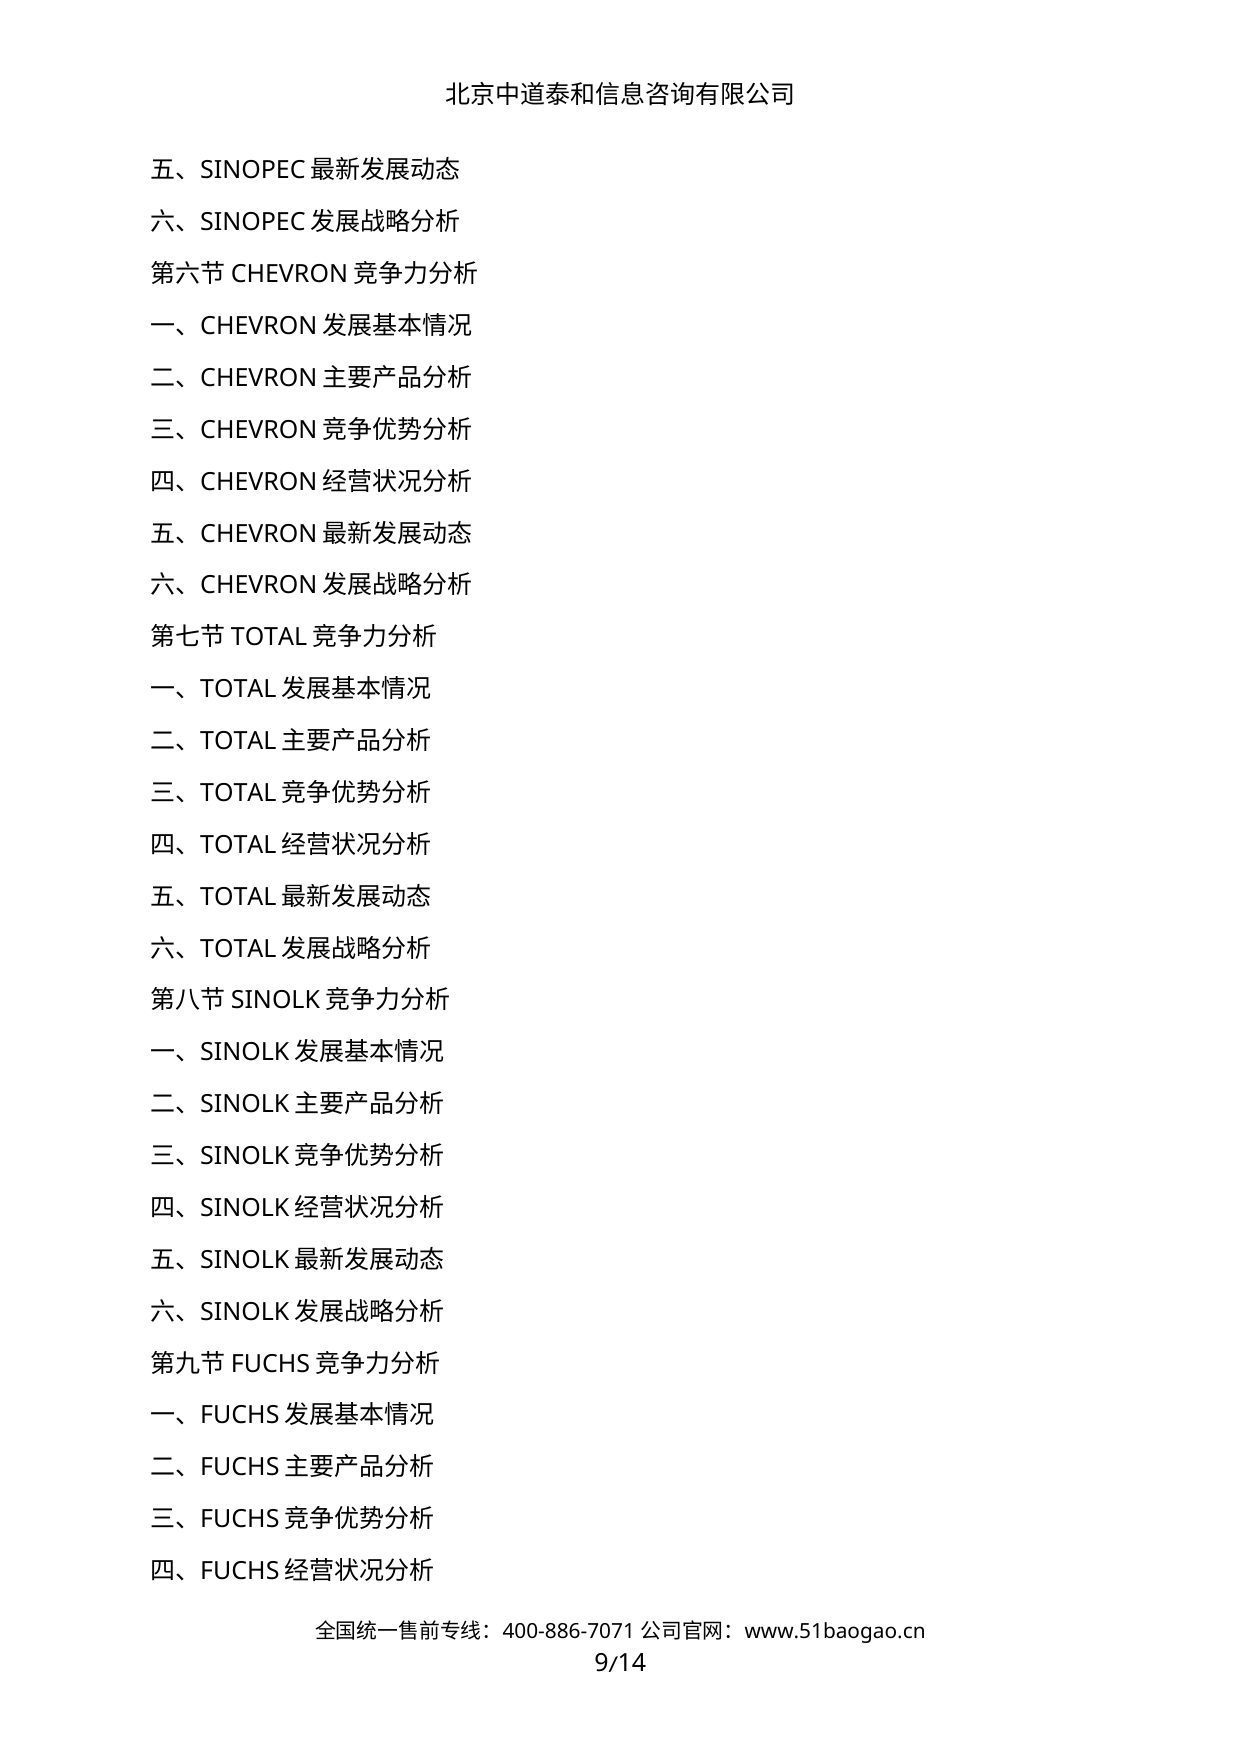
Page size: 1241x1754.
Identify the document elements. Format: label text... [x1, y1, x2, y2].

text 六、SINOLK发展战略分析 [150, 1291, 1090, 1327]
text 五、SINOPEC最新发展动态 [150, 150, 1090, 186]
text 第七节 TOTAL竞争力分析 [150, 617, 1090, 653]
text 一、CHEVRON发展基本情况 [150, 306, 1090, 342]
text 六、SINOPEC发展战略分析 [150, 202, 1090, 238]
text 二、TOTAL主要产品分析 [150, 721, 1090, 757]
text 六、CHEVRON发展战略分析 [150, 565, 1090, 601]
text 三、FUCHS竞争优势分析 [150, 1499, 1090, 1535]
text 三、SINOLK竞争优势分析 [150, 1136, 1090, 1172]
text 第六节 CHEVRON竞争力分析 [150, 254, 1090, 290]
text 五、TOTAL最新发展动态 [150, 876, 1090, 912]
text 六、TOTAL发展战略分析 [150, 928, 1090, 964]
text 三、CHEVRON竞争优势分析 [150, 409, 1090, 446]
text 一、FUCHS发展基本情况 [150, 1395, 1090, 1431]
text 三、TOTAL竞争优势分析 [150, 772, 1090, 809]
text 第八节 SINOLK竞争力分析 [150, 980, 1090, 1016]
text 四、TOTAL经营状况分析 [150, 824, 1090, 861]
text 一、TOTAL发展基本情况 [150, 669, 1090, 705]
text 一、SINOLK发展基本情况 [150, 1032, 1090, 1068]
text 四、SINOLK经营状况分析 [150, 1187, 1090, 1224]
text 第九节 FUCHS竞争力分析 [150, 1343, 1090, 1379]
text 四、CHEVRON经营状况分析 [150, 461, 1090, 497]
text 二、CHEVRON主要产品分析 [150, 357, 1090, 394]
text 二、FUCHS主要产品分析 [150, 1447, 1090, 1483]
text 五、CHEVRON最新发展动态 [150, 513, 1090, 549]
text 五、SINOLK最新发展动态 [150, 1239, 1090, 1276]
text 四、FUCHS经营状况分析 [150, 1551, 1090, 1587]
text 二、SINOLK主要产品分析 [150, 1084, 1090, 1120]
